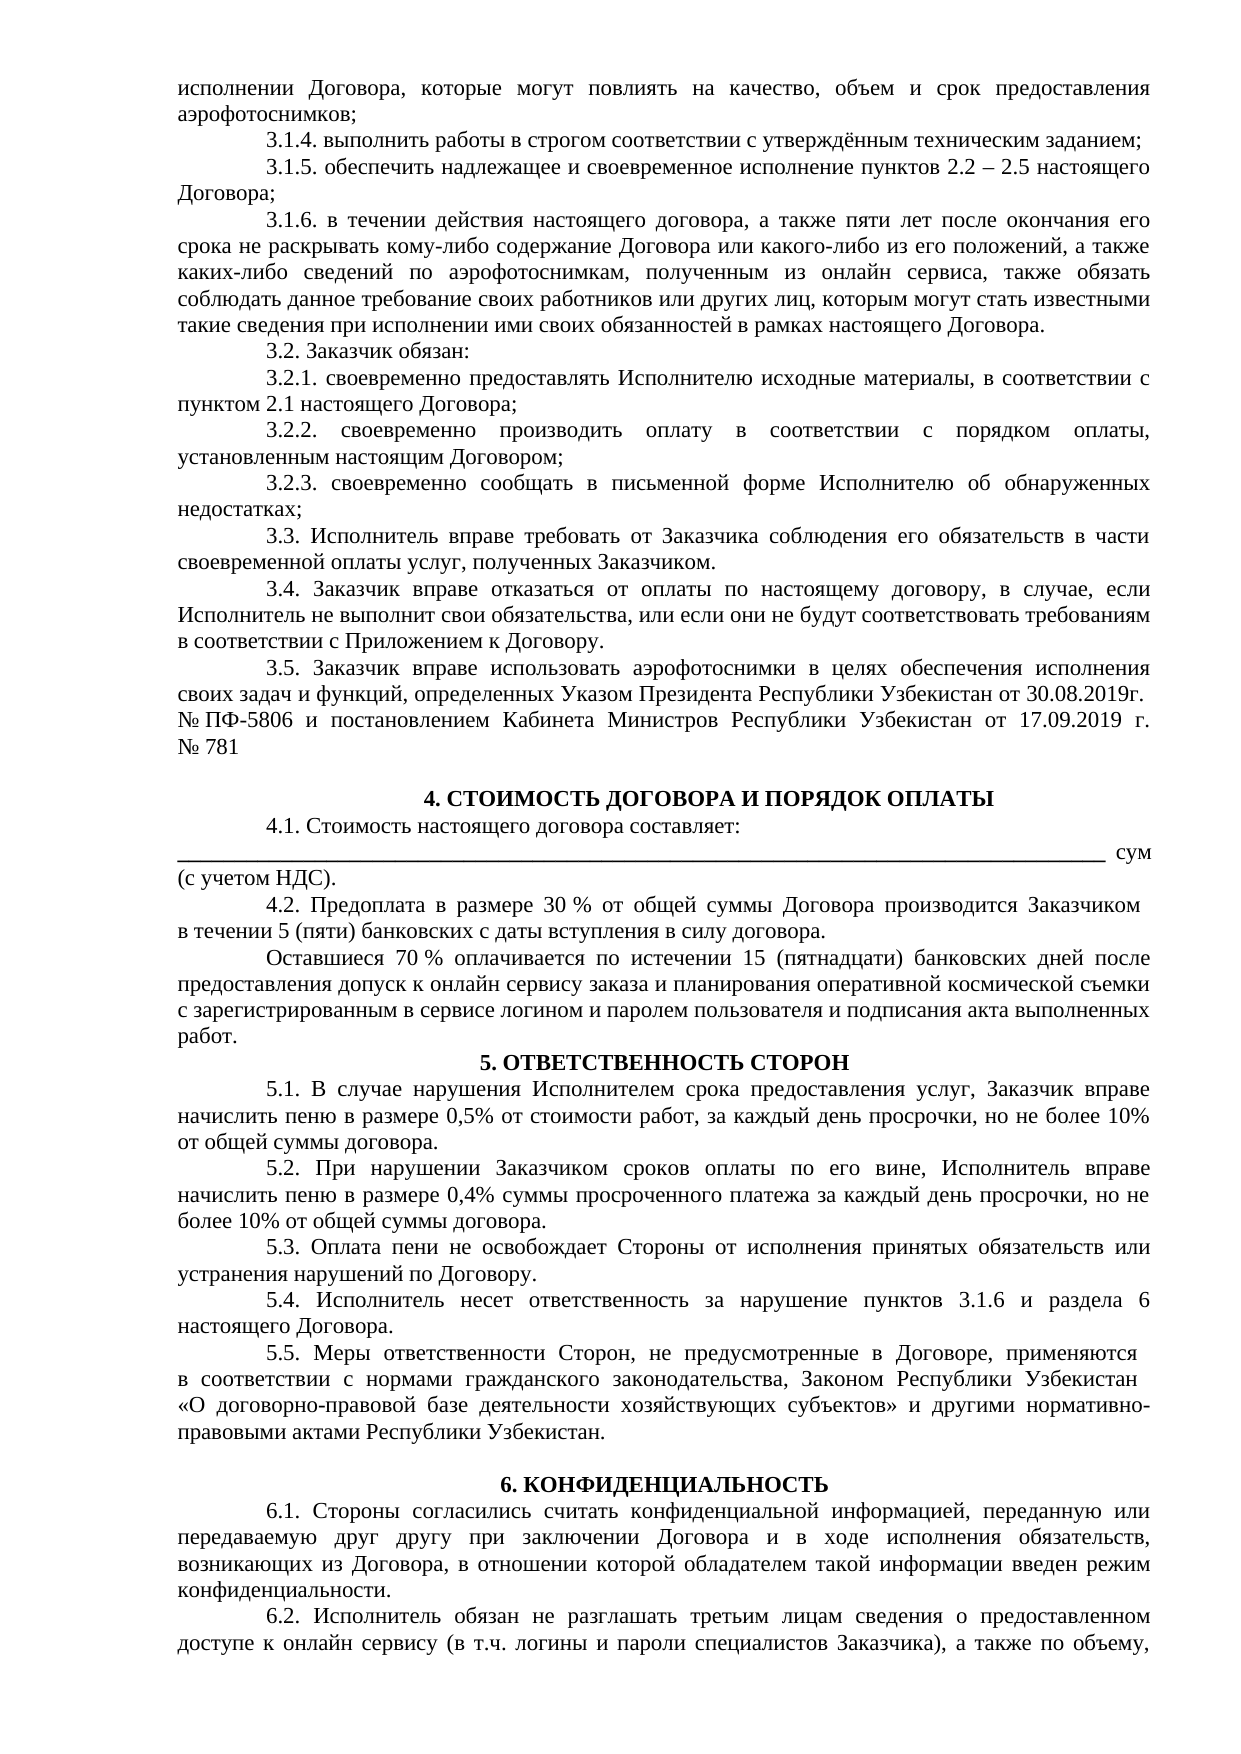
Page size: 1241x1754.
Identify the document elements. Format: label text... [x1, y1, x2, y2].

text 5. ОТВЕТСТВЕННОСТЬ СТОРОН [177, 1049, 1152, 1075]
text Оставшиеся 70 % оплачивается по истечении 15 (пятнадцати) банковских дней после предоставления допуск к онлайн сервису заказа и планирования оперативной космической съемки с зарегистрированным в сервисе логином и паролем пользователя и подписания акта выполненных работ. [177, 943, 1152, 1049]
text 5.5. Меры ответственности Сторон, не предусмотренные в Договоре, применяются в соответствии с нормами гражданского законодательства, Законом Республики Узбекистан «О договорно-правовой базе деятельности хозяйствующих субъектов» и другими нормативно-правовыми актами Республики Узбекистан. [177, 1339, 1152, 1444]
text 3.2.1. своевременно предоставлять Исполнителю исходные материалы, в соответствии с пунктом 2.1 настоящего Договора; [177, 364, 1152, 416]
text 3.1.4. выполнить работы в строгом соответствии с утверждённым техническим заданием; [177, 127, 1152, 153]
text 3.2.3. своевременно сообщать в письменной форме Исполнителю об обнаруженных недостатках; [177, 469, 1152, 522]
text 3.2. Заказчик обязан: [177, 337, 1152, 364]
text 3.3. Исполнитель вправе требовать от Заказчика соблюдения его обязательств в части своевременной оплаты услуг, полученных Заказчиком. [177, 522, 1152, 574]
text 4.2. Предоплата в размере 30 % от общей суммы Договора производится Заказчиком в течении 5 (пяти) банковских с даты вступления в силу договора. [177, 891, 1152, 943]
text 3.1.5. обеспечить надлежащее и своевременное исполнение пунктов 2.2 – 2.5 настоящего Договора; [177, 153, 1152, 206]
text 5.1. В случае нарушения Исполнителем срока предоставления услуг, Заказчик вправе начислить пеню в размере 0,5% от стоимости работ, за каждый день просрочки, но не более 10% от общей суммы договора. [177, 1075, 1152, 1154]
text 6. КОНФИДЕНЦИАЛЬНОСТЬ [177, 1471, 1152, 1497]
text 4.1. Стоимость настоящего договора составляет: [177, 812, 1152, 838]
text 5.4. Исполнитель несет ответственность за нарушение пунктов 3.1.6 и раздела 6 настоящего Договора. [177, 1286, 1152, 1339]
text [177, 74, 1152, 127]
text 3.5. Заказчик вправе использовать аэрофотоснимки в целях обеспечения исполнения своих задач и функций, определенных Указом Президента Республики Узбекистан от 30.08.2019г. № ПФ-5806 и постановлением Кабинета Министров Республики Узбекистан от 17.09.2019 г. № 781 [177, 654, 1152, 759]
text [177, 1602, 1152, 1655]
text 4. СТОИМОСТЬ ДОГОВОРА И ПОРЯДОК ОПЛАТЫ [177, 785, 1152, 812]
text 5.2. При нарушении Заказчиком сроков оплаты по его вине, Исполнитель вправе начислить пеню в размере 0,4% суммы просроченного платежа за каждый день просрочки, но не более 10% от общей суммы договора. [177, 1154, 1152, 1233]
text 3.1.6. в течении действия настоящего договора, а также пяти лет после окончания его срока не раскрывать кому-либо содержание Договора или какого-либо из его положений, а также каких-либо сведений по аэрофотоснимкам, полученным из онлайн сервиса, также обязать соблюдать данное требование своих работников или других лиц, которым могут стать известными такие сведения при исполнении ими своих обязанностей в рамках настоящего Договора. [177, 206, 1152, 337]
text _________________________________________________________________________________ сум (с учетом НДС). [177, 838, 1152, 891]
text 3.2.2. своевременно производить оплату в соответствии с порядком оплаты, установленным настоящим Договором; [177, 416, 1152, 469]
text 5.3. Оплата пени не освобождает Стороны от исполнения принятых обязательств или устранения нарушений по Договору. [177, 1233, 1152, 1286]
text 6.1. Стороны согласились считать конфиденциальной информацией, переданную или передаваемую друг другу при заключении Договора и в ходе исполнения обязательств, возникающих из Договора, в отношении которой обладателем такой информации введен режим конфиденциальности. [177, 1497, 1152, 1602]
text 3.4. Заказчик вправе отказаться от оплаты по настоящему договору, в случае, если Исполнитель не выполнит свои обязательства, или если они не будут соответствовать требованиям в соответствии с Приложением к Договору. [177, 574, 1152, 654]
